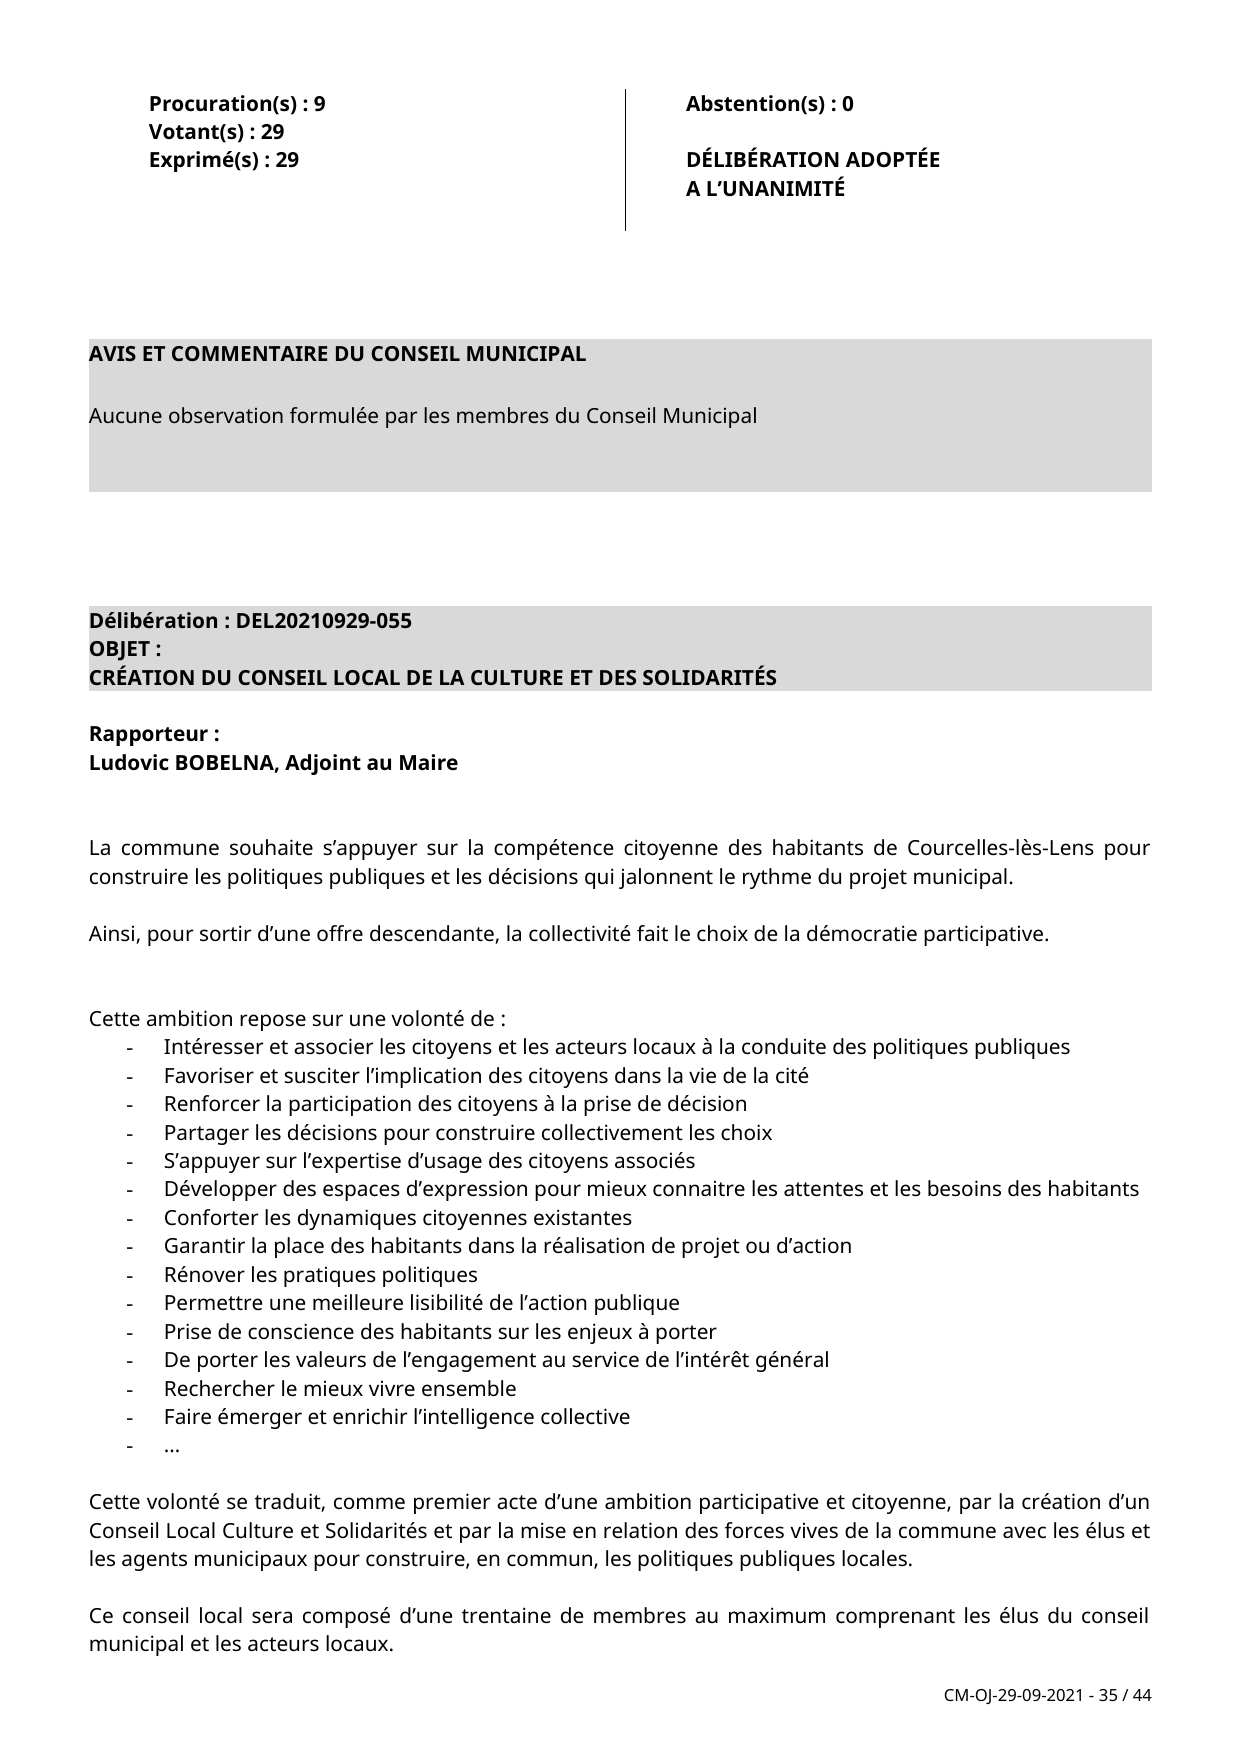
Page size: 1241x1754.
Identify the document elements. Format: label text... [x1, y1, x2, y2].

list Garantir la place des habitants dans la réalisation de projet ou d’action [126, 1231, 1152, 1260]
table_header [626, 89, 1163, 231]
text CRÉATION DU CONSEIL LOCAL DE LA CULTURE ET DES SOLIDARITÉS [89, 663, 1152, 691]
text Aucune observation formulée par les membres du Conseil Municipal [89, 401, 1152, 429]
list Partager les décisions pour construire collectivement les choix [126, 1118, 1152, 1146]
text Ainsi, pour sortir d’une offre descendante, la collectivité fait le choix de la démocratie participative. [89, 919, 1152, 947]
text AVIS ET COMMENTAIRE DU CONSEIL MUNICIPAL [89, 339, 1152, 367]
list Renforcer la participation des citoyens à la prise de décision [126, 1089, 1152, 1118]
text Ludovic BOBELNA, Adjoint au Maire [89, 748, 1152, 776]
text Ce conseil local sera composé d’une trentaine de membres au maximum comprenant les élus du conseil municipal et les acteurs locaux. [89, 1601, 1152, 1658]
list Favoriser et susciter l’implication des citoyens dans la vie de la cité [126, 1061, 1152, 1089]
list … [126, 1431, 1152, 1459]
list Prise de conscience des habitants sur les enjeux à porter [126, 1317, 1152, 1345]
list Rechercher le mieux vivre ensemble [126, 1374, 1152, 1402]
text OBJET : [89, 634, 1152, 663]
list Développer des espaces d’expression pour mieux connaitre les attentes et les besoins des habitants [126, 1174, 1152, 1203]
text Cette ambition repose sur une volonté de : [89, 1004, 1152, 1032]
list Rénover les pratiques politiques [126, 1260, 1152, 1288]
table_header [89, 89, 625, 231]
list Intéresser et associer les citoyens et les acteurs locaux à la conduite des politiques publiques [126, 1032, 1152, 1061]
text Délibération : DEL20210929-055 [89, 606, 1152, 634]
text Cette volonté se traduit, comme premier acte d’une ambition participative et citoyenne, par la création d’un Conseil Local Culture et Solidarités et par la mise en relation des forces vives de la commune avec les élus et les agents municipaux pour construire, en commun, les politiques publiques locales. [89, 1487, 1152, 1573]
list Faire émerger et enrichir l’intelligence collective [126, 1402, 1152, 1431]
list Permettre une meilleure lisibilité de l’action publique [126, 1288, 1152, 1317]
text La commune souhaite s’appuyer sur la compétence citoyenne des habitants de Courcelles-lès-Lens pour construire les politiques publiques et les décisions qui jalonnent le rythme du projet municipal. [89, 833, 1152, 890]
list Conforter les dynamiques citoyennes existantes [126, 1203, 1152, 1231]
list De porter les valeurs de l’engagement au service de l’intérêt général [126, 1345, 1152, 1374]
text Rapporteur : [89, 719, 1152, 748]
list S’appuyer sur l’expertise d’usage des citoyens associés [126, 1146, 1152, 1174]
